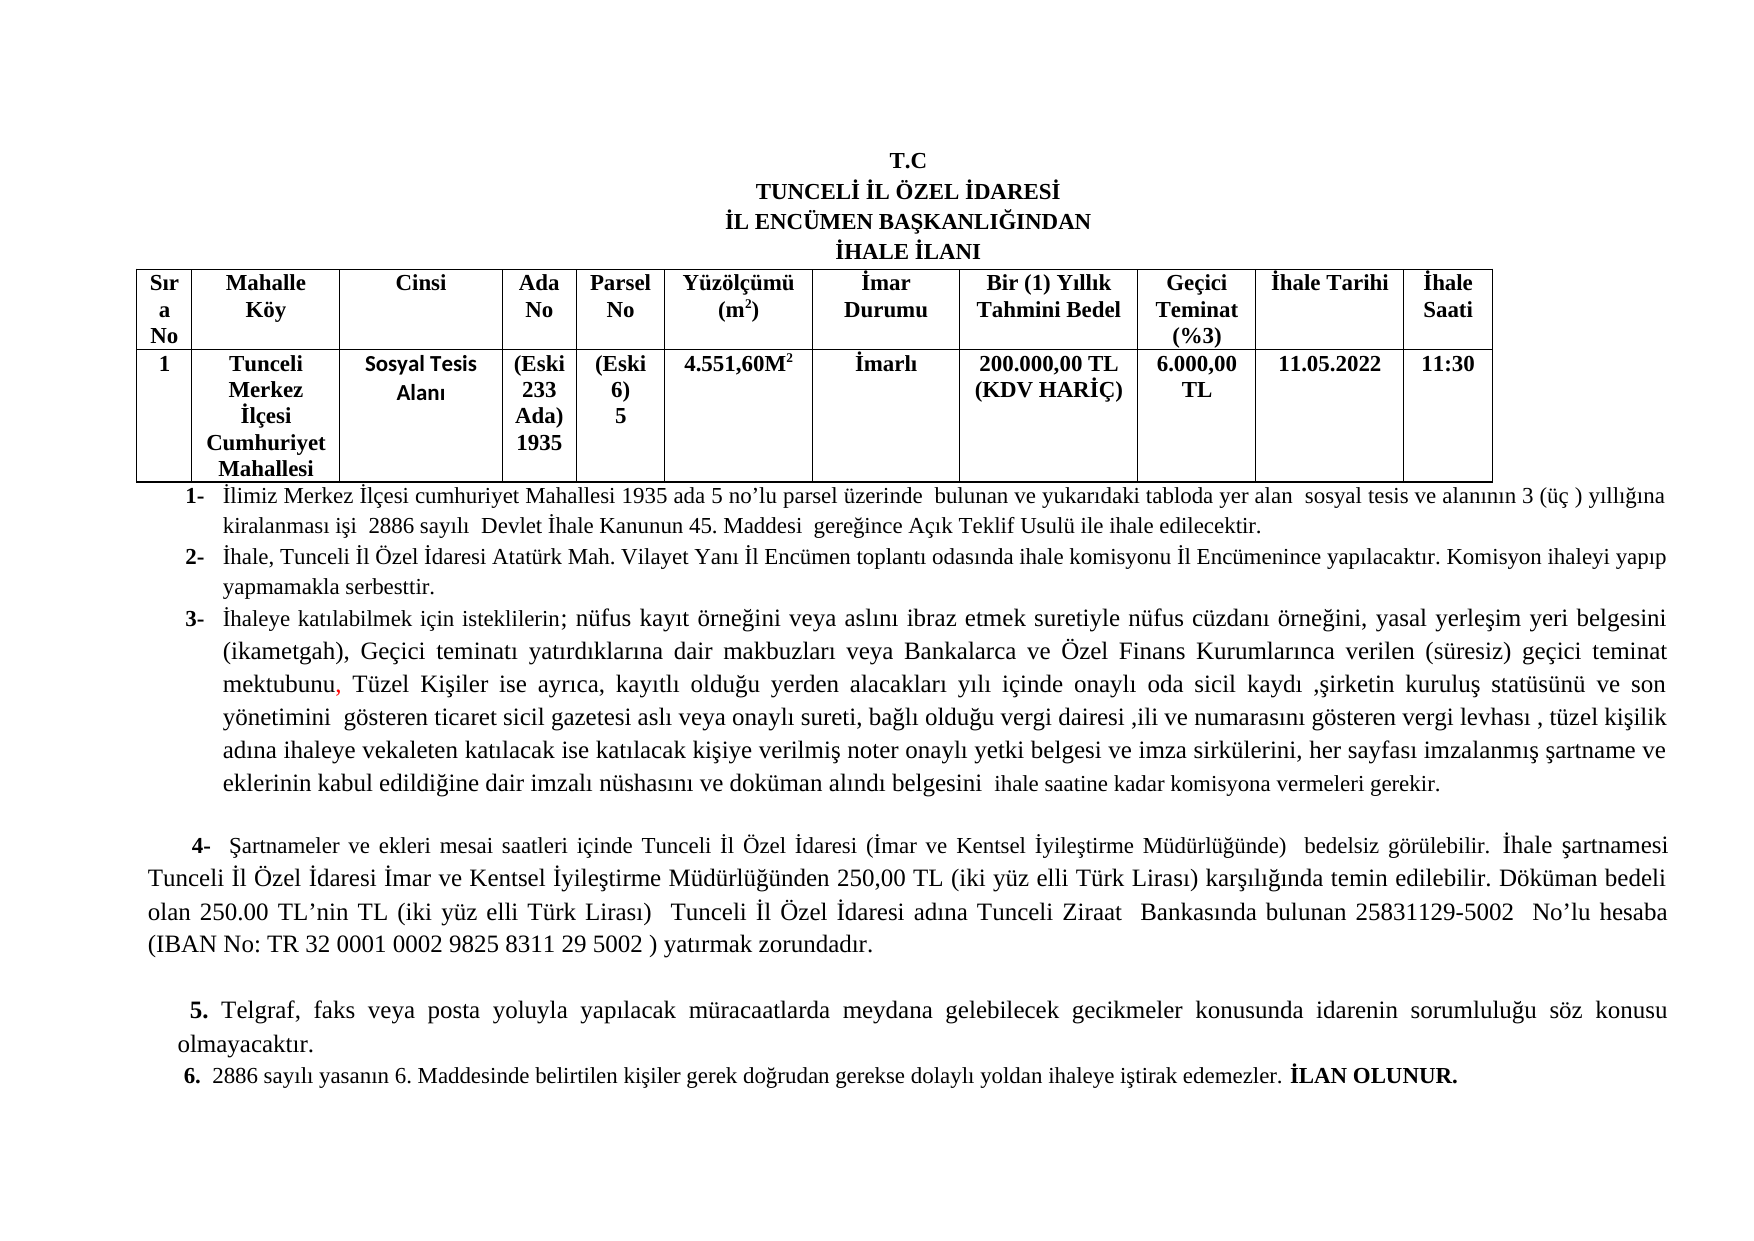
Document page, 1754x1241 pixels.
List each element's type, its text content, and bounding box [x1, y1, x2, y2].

list İlimiz Merkez İlçesi cumhuriyet Mahallesi 1935 ada 5 no’lu parsel üzerinde bulunan ve yukarıdaki tabloda yer alan sosyal tesis ve alanının 3 (üç ) yıllığına kiralanması işi 2886 sayılı Devlet İhale Kanunun 45. Maddesi gereğince Açık Teklif Usulü ile ihale edilecektir. [185, 482, 1668, 539]
table_cell 11.05.2022 [1256, 350, 1403, 481]
text İHALE İLANI [148, 238, 1668, 264]
table_cell (Eski 233 Ada) 1935 [503, 350, 576, 481]
text T.C [148, 148, 1668, 174]
table_header Yüzölçümü (m2) [665, 270, 812, 348]
table_header Parsel No [577, 270, 664, 348]
table_header Mahalle Köy [192, 270, 339, 348]
table_cell 1 [137, 350, 191, 481]
table_header Ada No [503, 270, 576, 348]
text 6. 2886 sayılı yasanın 6. Maddesinde belirtilen kişiler gerek doğrudan gerekse dolaylı yoldan ihaleye iştirak edemezler. İLAN OLUNUR. [177, 1062, 1668, 1088]
table_cell İmarlı [813, 350, 959, 481]
text İL ENCÜMEN BAŞKANLIĞINDAN [148, 208, 1668, 234]
table_cell 11:30 [1404, 350, 1492, 481]
table_cell 6.000,00 TL [1138, 350, 1255, 481]
list İhale, Tunceli İl Özel İdaresi Atatürk Mah. Vilayet Yanı İl Encümen toplantı odasında ihale komisyonu İl Encümenince yapılacaktır. Komisyon ihaleyi yapıp yapmamakla serbesttir. [185, 543, 1668, 599]
table_cell (Eski 6) 5 [577, 350, 664, 481]
table_header Cinsi [340, 270, 502, 348]
table_header Sıra No [137, 270, 191, 348]
table_header Bir (1) Yıllık Tahmini Bedel [960, 270, 1137, 348]
text 4- Şartnameler ve ekleri mesai saatleri içinde Tunceli İl Özel İdaresi (İmar ve Kentsel İyileştirme Müdürlüğünde) bedelsiz görülebilir. İhale şartnamesi Tunceli İl Özel İdaresi İmar ve Kentsel İyileştirme Müdürlüğünden 250,00 TL (iki yüz elli Türk Lirası) karşılığında temin edilebilir. Döküman bedeli olan 250.00 TL’nin TL (iki yüz elli Türk Lirası) Tunceli İl Özel İdaresi adına Tunceli Ziraat Bankasında bulunan 25831129-5002 No’lu hesaba (IBAN No: TR 32 0001 0002 9825 8311 29 5002 ) yatırmak zorundadır. [148, 831, 1668, 958]
table_header İmar Durumu [813, 270, 959, 348]
table_cell Tunceli Merkez İlçesi Cumhuriyet Mahallesi [192, 350, 339, 481]
table_header Geçici Teminat (%3) [1138, 270, 1255, 348]
text 5. Telgraf, faks veya posta yoluyla yapılacak müracaatlarda meydana gelebilecek gecikmeler konusunda idarenin sorumluluğu söz konusu olmayacaktır. [177, 996, 1668, 1057]
list İhaleye katılabilmek için isteklilerin; nüfus kayıt örneğini veya aslını ibraz etmek suretiyle nüfus cüzdanı örneğini, yasal yerleşim yeri belgesini (ikametgah), Geçici teminatı yatırdıklarına dair makbuzları veya Bankalarca ve Özel Finans Kurumlarınca verilen (süresiz) geçici teminat mektubunu, Tüzel Kişiler ise ayrıca, kayıtlı olduğu yerden alacakları yılı içinde onaylı oda sicil kaydı ,şirketin kuruluş statüsünü ve son yönetimini gösteren ticaret sicil gazetesi aslı veya onaylı sureti, bağlı olduğu vergi dairesi ,ili ve numarasını gösteren vergi levhası , tüzel kişilik adına ihaleye vekaleten katılacak ise katılacak kişiye verilmiş noter onaylı yetki belgesi ve imza sirkülerini, her sayfası imzalanmış şartname ve eklerinin kabul edildiğine dair imzalı nüshasını ve doküman alındı belgesini ihale saatine kadar komisyona vermeleri gerekir. [185, 603, 1668, 797]
text TUNCELİ İL ÖZEL İDARESİ [148, 178, 1668, 204]
table_header İhale Saati [1404, 270, 1492, 348]
table_header İhale Tarihi [1256, 270, 1403, 348]
table_cell 200.000,00 TL (KDV HARİÇ) [960, 350, 1137, 481]
table_cell 4.551,60M2 [665, 350, 812, 481]
table_cell Sosyal Tesis Alanı [340, 350, 502, 481]
